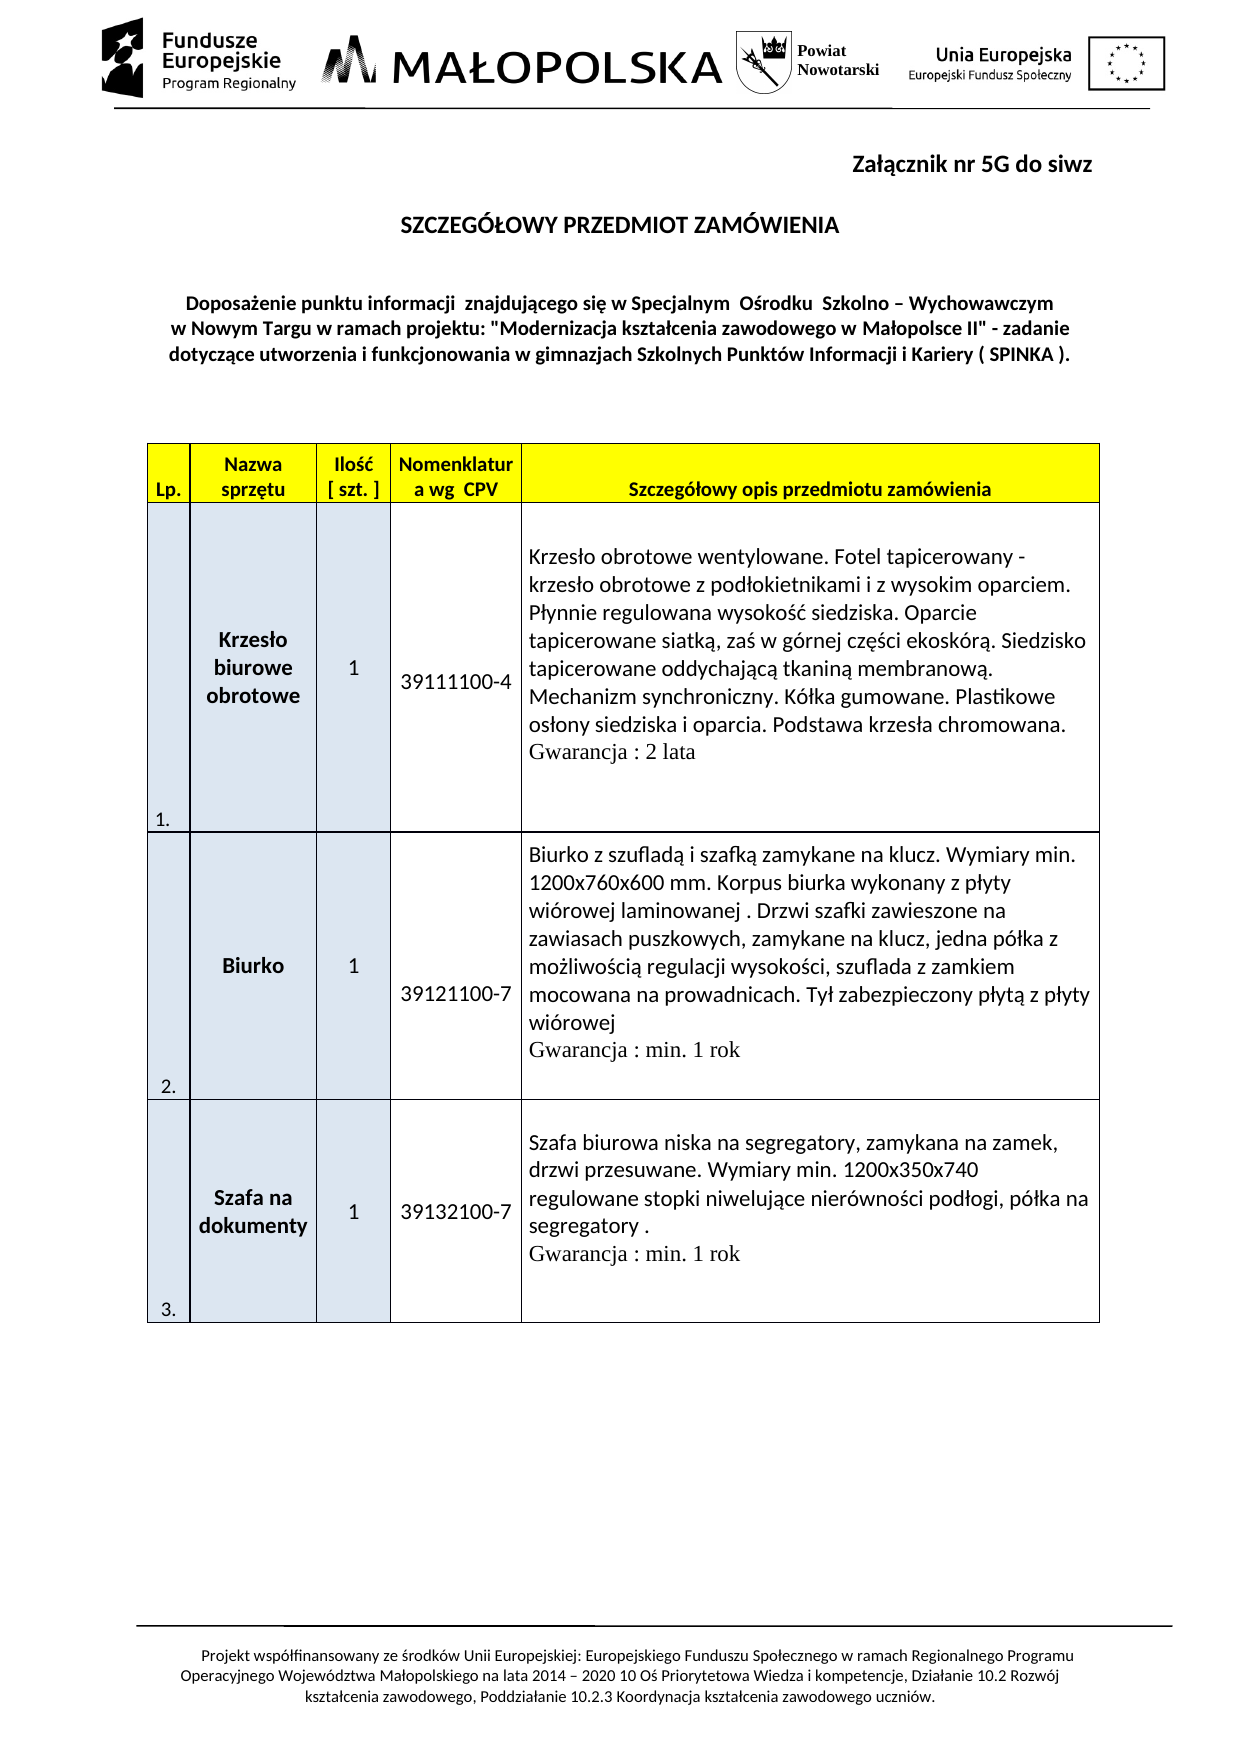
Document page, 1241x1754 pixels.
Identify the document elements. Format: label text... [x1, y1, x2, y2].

table_cell 3. [148, 1100, 189, 1322]
table_header Szczegółowy opis przedmiotu zamówienia [522, 444, 1099, 502]
table_header Ilość [ szt. ] [317, 444, 390, 502]
table_cell Krzesło biurowe obrotowe [191, 503, 316, 831]
text Załącznik nr 5G do siwz [148, 148, 1092, 178]
text Doposażenie punktu informacji znajdującego się w Specjalnym Ośrodku Szkolno – Wychowawczym w Nowym Targu w ramach projektu: "Modernizacja kształcenia zawodowego w Małopolsce II" - zadanie dotyczące utworzenia i funkcjonowania w gimnazjach Szkolnych Punktów Informacji i Kariery ( SPINKA ). [148, 290, 1092, 366]
table_cell Biurko [191, 833, 316, 1099]
picture [81, 0, 729, 118]
table_header Nomenklatura wg CPV [391, 444, 521, 502]
table_cell Szafa biurowa niska na segregatory, zamykana na zamek, drzwi przesuwane. Wymiary min. 1200x350x740 regulowane stopki niwelujące nierówności podłogi, półka na segregatory . Gwarancja : min. 1 rok [522, 1100, 1099, 1322]
table_cell Szafa na dokumenty [191, 1100, 316, 1322]
table_cell Biurko z szufladą i szafką zamykane na klucz. Wymiary min. 1200x760x600 mm. Korpus biurka wykonany z płyty wiórowej laminowanej . Drzwi szafki zawieszone na zawiasach puszkowych, zamykane na klucz, jedna półka z możliwością regulacji wysokości, szuflada z zamkiem mocowana na prowadnicach. Tył zabezpieczony płytą z płyty wiórowej Gwarancja : min. 1 rok [522, 833, 1099, 1099]
table_cell 1 [317, 503, 390, 831]
text SZCZEGÓŁOWY PRZEDMIOT ZAMÓWIENIA [148, 209, 1092, 239]
table_cell 1 [317, 1100, 390, 1322]
table_header Nazwa sprzętu [191, 444, 316, 502]
table_cell 39111100-4 [391, 503, 521, 831]
table_cell 39132100-7 [391, 1100, 521, 1322]
table_cell 1. [148, 503, 189, 831]
table_cell Krzesło obrotowe wentylowane. Fotel tapicerowany - krzesło obrotowe z podłokietnikami i z wysokim oparciem. Płynnie regulowana wysokość siedziska. Oparcie tapicerowane siatką, zaś w górnej części ekoskórą. Siedzisko tapicerowane oddychającą tkaniną membranową. Mechanizm synchroniczny. Kółka gumowane. Plastikowe osłony siedziska i oparcia. Podstawa krzesła chromowana. Gwarancja : 2 lata [522, 503, 1099, 831]
table_cell 39121100-7 [391, 833, 521, 1099]
table_header Lp. [148, 444, 189, 502]
picture [892, 18, 1182, 108]
table_cell 1 [317, 833, 390, 1099]
table_cell 2. [148, 833, 189, 1099]
